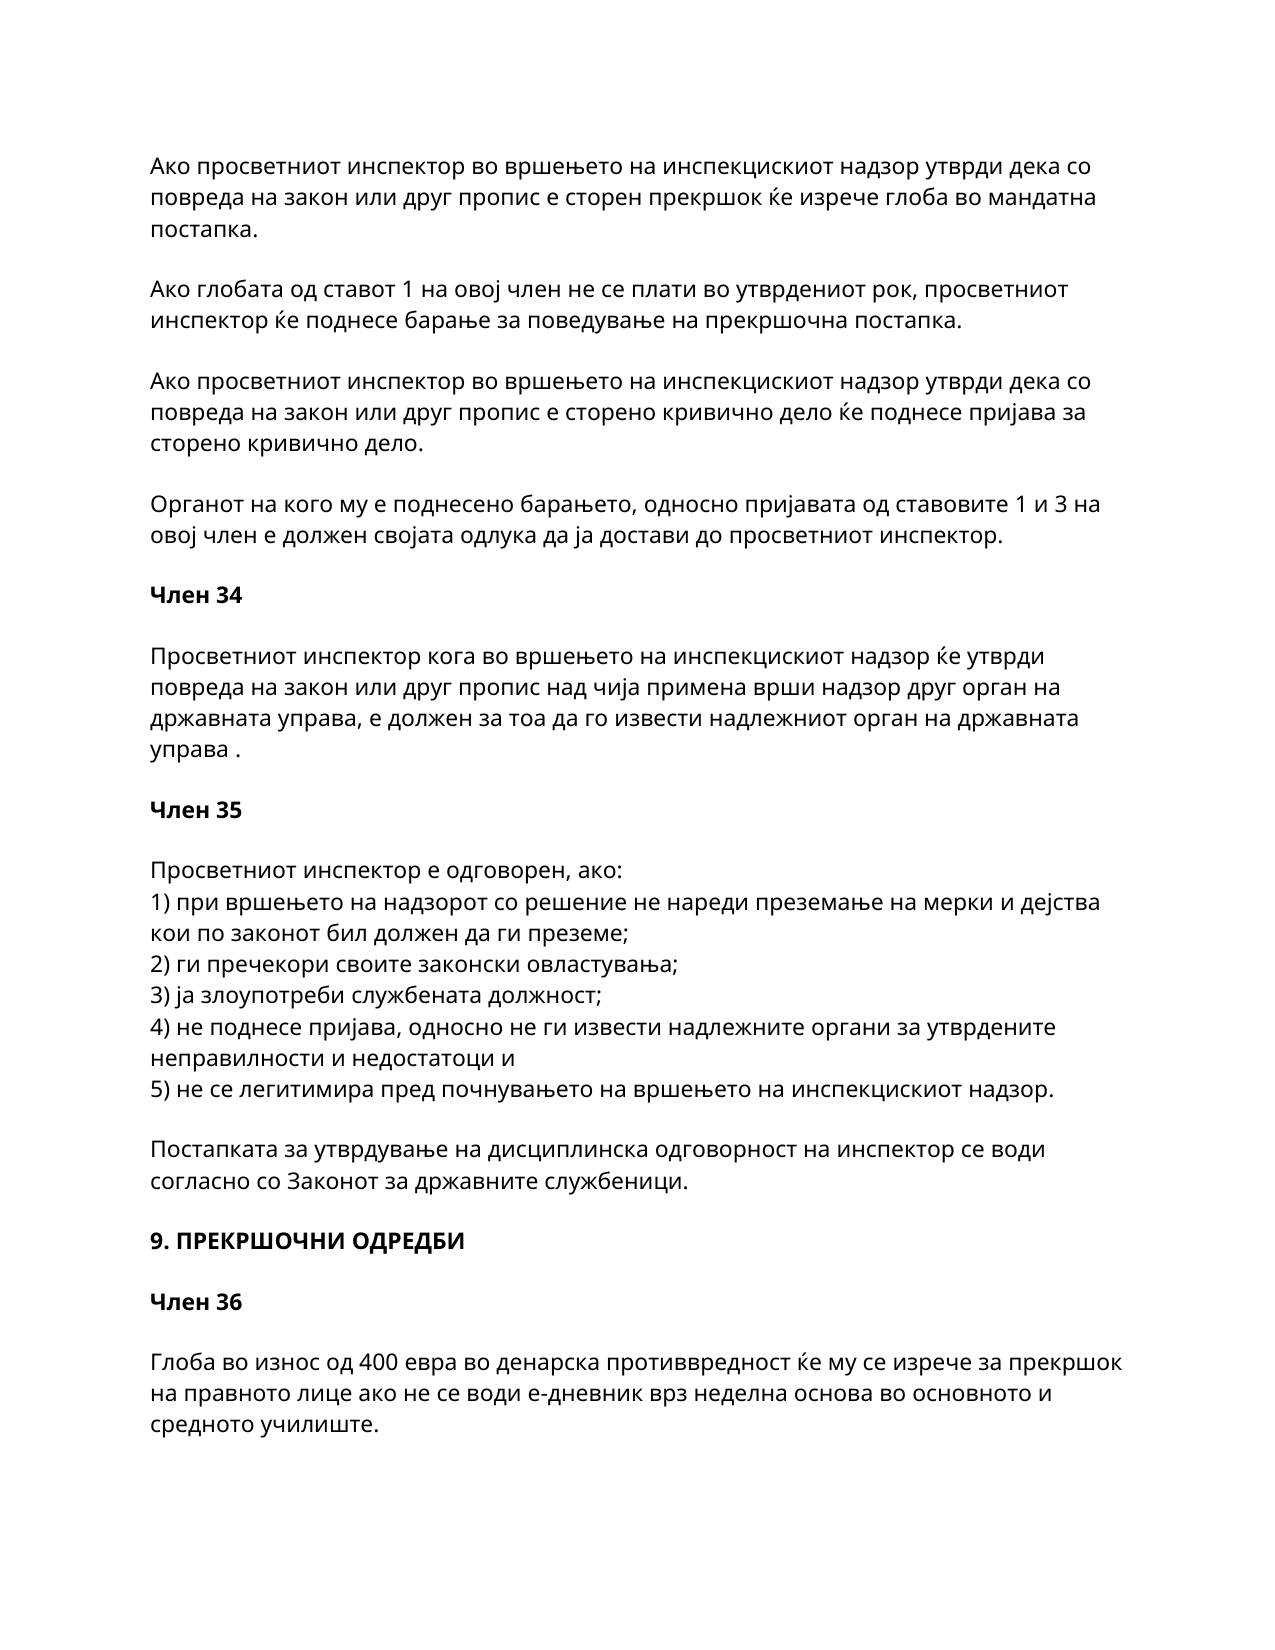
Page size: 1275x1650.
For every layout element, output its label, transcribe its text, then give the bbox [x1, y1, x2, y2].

subtitle Член 34 [150, 579, 1125, 610]
text Ако глобата од ставот 1 на овој член не се плати во утврдениот рок, просветниот инспектор ќе поднесе барање за поведување на прекршочна постапка. [150, 273, 1125, 335]
subtitle 9. ПРЕКРШОЧНИ ОДРЕДБИ [150, 1225, 1125, 1256]
text Ако просветниот инспектор во вршењето на инспекцискиот надзор утврди дека со повреда на закон или друг пропис е сторено кривично дело ќе поднесе пријава за сторено кривично дело. [150, 364, 1125, 458]
text Постапката за утврдување на дисциплинска одговорност на инспектор се води согласно со Законот за државните службеници. [150, 1133, 1125, 1196]
subtitle Член 36 [150, 1285, 1125, 1317]
text Ако просветниот инспектор во вршењето на инспекцискиот надзор утврди дека со повреда на закон или друг пропис е сторен прекршок ќе изрече глоба во мандатна постапка. [150, 150, 1125, 244]
text Просветниот инспектор кога во вршењето на инспекцискиот надзор ќе утврди повреда на закон или друг пропис над чија примена врши надзор друг орган на државната управа, е должен за тоа да го извести надлежниот орган на државната управа . [150, 639, 1125, 764]
text Органот на кого му е поднесено барањето, односно пријавата од ставовите 1 и 3 на овој член е должен својата одлука да ја достави до просветниот инспектор. [150, 487, 1125, 550]
subtitle Член 35 [150, 794, 1125, 825]
text Глоба во износ од 400 евра во денарска противвредност ќе му се изрече за прекршок на правното лице ако не се води е-дневник врз неделна основа во основното и средното училиште. [150, 1346, 1125, 1439]
text Просветниот инспектор е одговорен, ако: 1) при вршењето на надзорот со решение не нареди преземање на мерки и дејства кои по законот бил должен да ги преземе; 2) ги пречекори своите законски овластувања; 3) ја злоупотреби службената должност; 4) не поднесе пријава, односно не ги извести надлежните органи за утврдените неправилности и недостатоци и 5) не се легитимира пред почнувањето на вршењето на инспекцискиот надзор. [150, 854, 1125, 1104]
